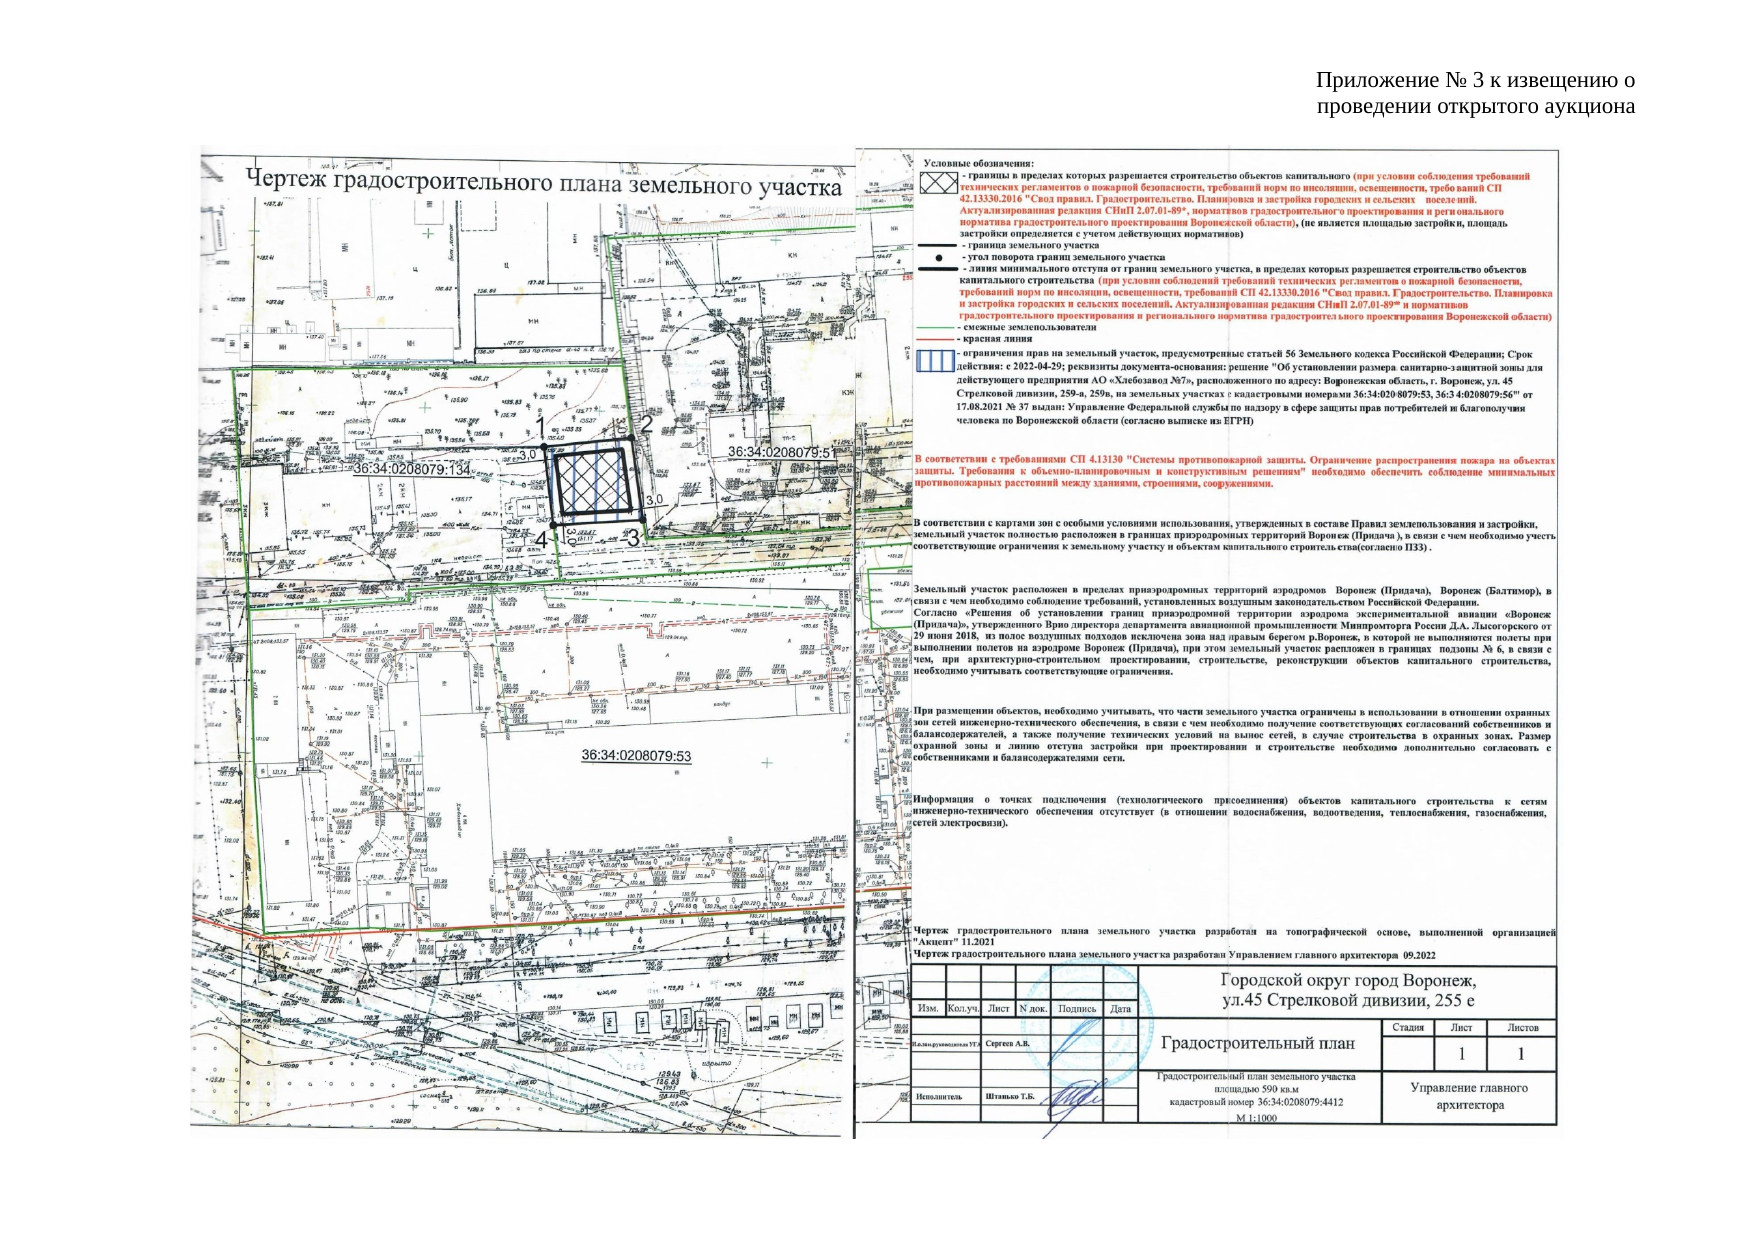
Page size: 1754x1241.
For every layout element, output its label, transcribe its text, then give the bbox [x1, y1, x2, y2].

text Приложение № 3 к извещению о [118, 66, 1636, 92]
text проведении открытого аукциона [118, 92, 1636, 118]
picture [190, 145, 1564, 1139]
